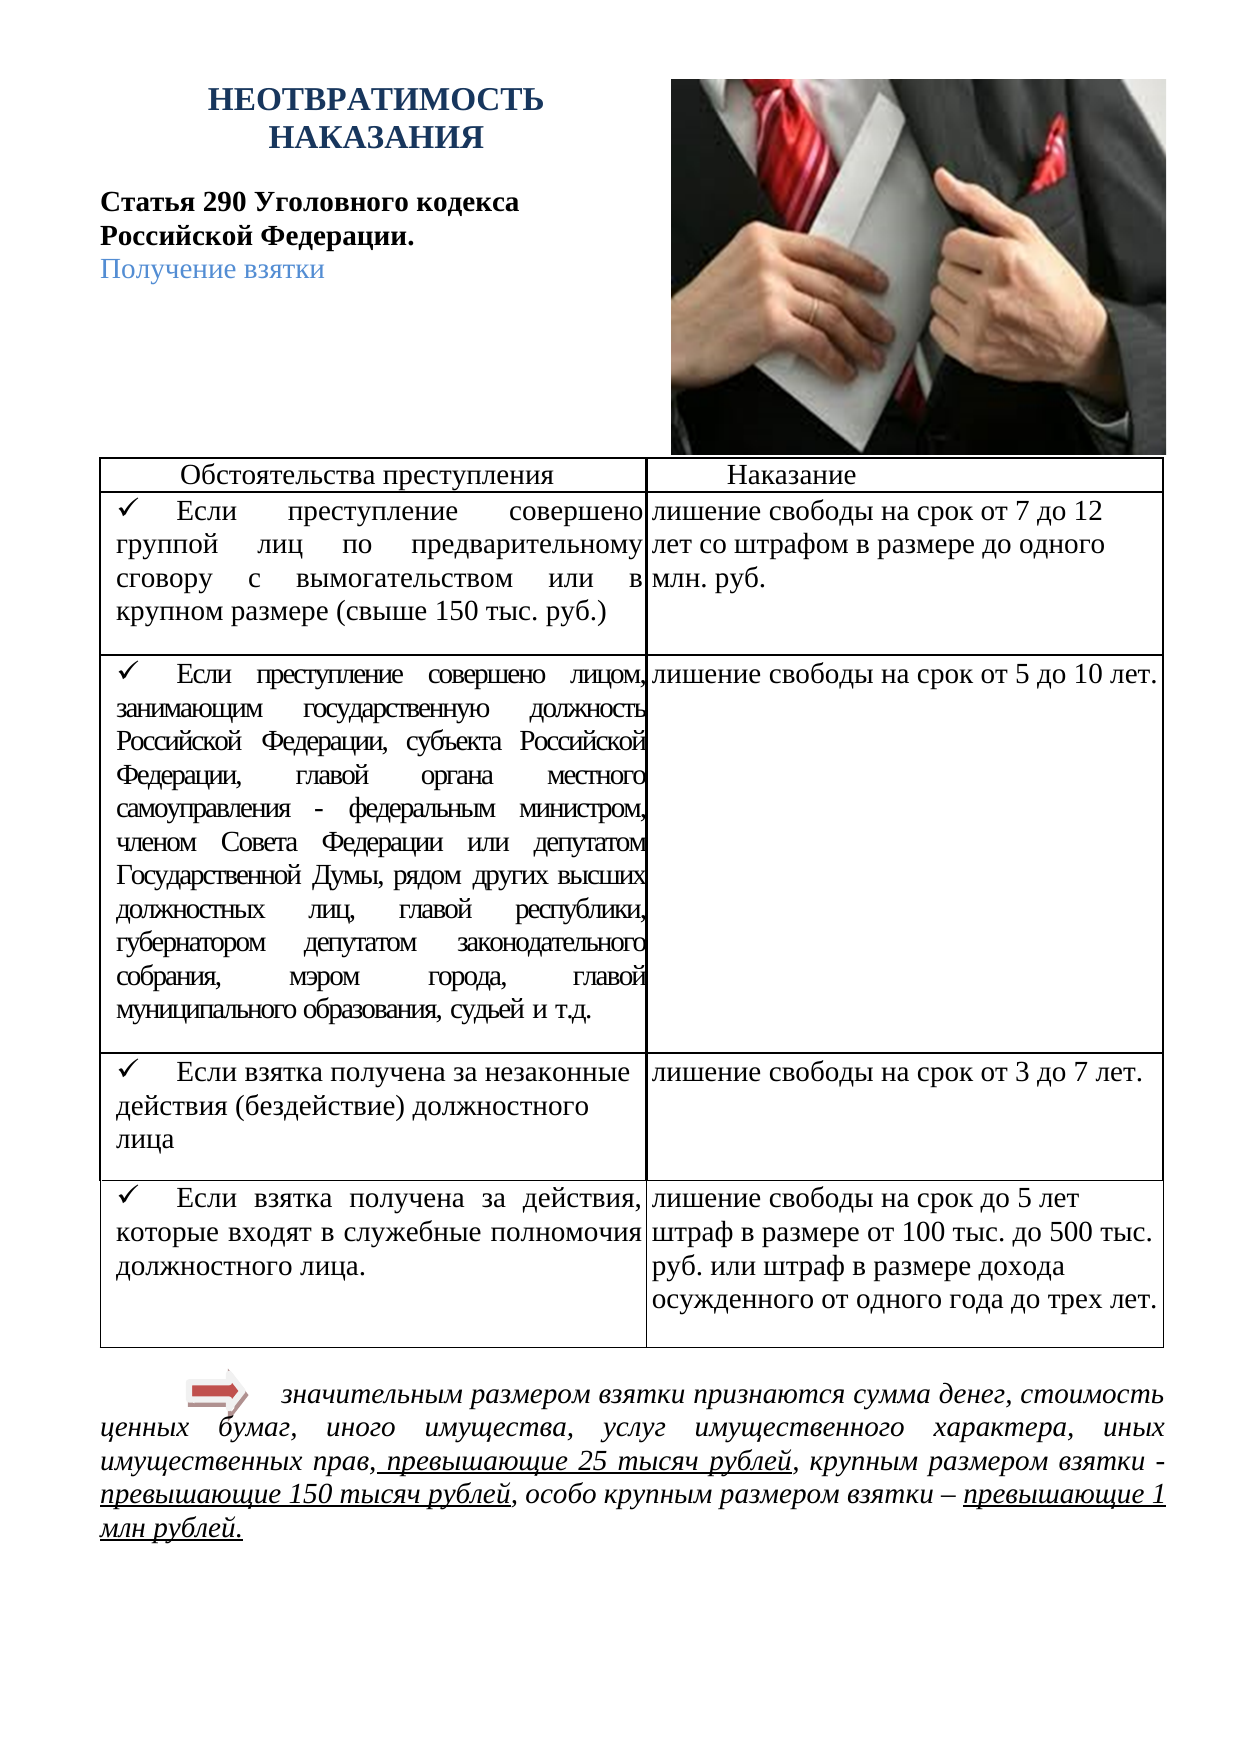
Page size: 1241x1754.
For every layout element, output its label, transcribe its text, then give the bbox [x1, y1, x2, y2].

table_cell Если преступление совершено лицом, занимающим государственную должность Российской Федерации, субъекта Российской Федерации, главой органа местного самоуправления - федеральным министром, членом Совета Федерации или депутатом Государственной Думы, рядом других высших должностных лиц, главой республики, губернатором депутатом законодательного собрания, мэром города, главой муниципального образования, судьей и т.д. [101, 656, 645, 1052]
table_cell Если взятка получена за действия, которые входят в служебные полномочия должностного лица. [101, 1181, 646, 1347]
picture [671, 79, 1167, 455]
text Получение взятки [100, 252, 671, 285]
table_cell Если преступление совершено группой лиц по предварительному сговору с вымогательством или в крупном размере (свыше 150 тыс. руб.) [101, 493, 645, 654]
subtitle НЕОТВРАТИМОСТЬ НАКАЗАНИЯ [100, 79, 671, 156]
text значительным размером взятки признаются сумма денег, стоимость ценных бумаг, иного имущества, услуг имущественного характера, иных имущественных прав, превышающие 25 тысяч рублей, крупным размером взятки - превышающие 150 тысяч рублей, особо крупным размером взятки – превышающие 1 млн рублей. [100, 1376, 1166, 1543]
table_cell лишение свободы на срок от 5 до 10 лет. [648, 656, 1162, 1052]
table_cell лишение свободы на срок до 5 лет штраф в размере от 100 тыс. до 500 тыс. руб. или штраф в размере дохода осужденного от одного года до трех лет. [647, 1181, 1163, 1347]
table_cell лишение свободы на срок от 3 до 7 лет. [648, 1054, 1162, 1179]
table_cell лишение свободы на срок от 7 до 12 лет со штрафом в размере до одного млн. руб. [648, 493, 1162, 654]
table_cell Если взятка получена за незаконные действия (бездействие) должностного лица [101, 1054, 645, 1179]
table_header Обстоятельства преступления [101, 459, 645, 491]
table_header Наказание [648, 459, 1162, 491]
subtitle Статья 290 Уголовного кодекса Российской Федерации. [100, 185, 671, 252]
